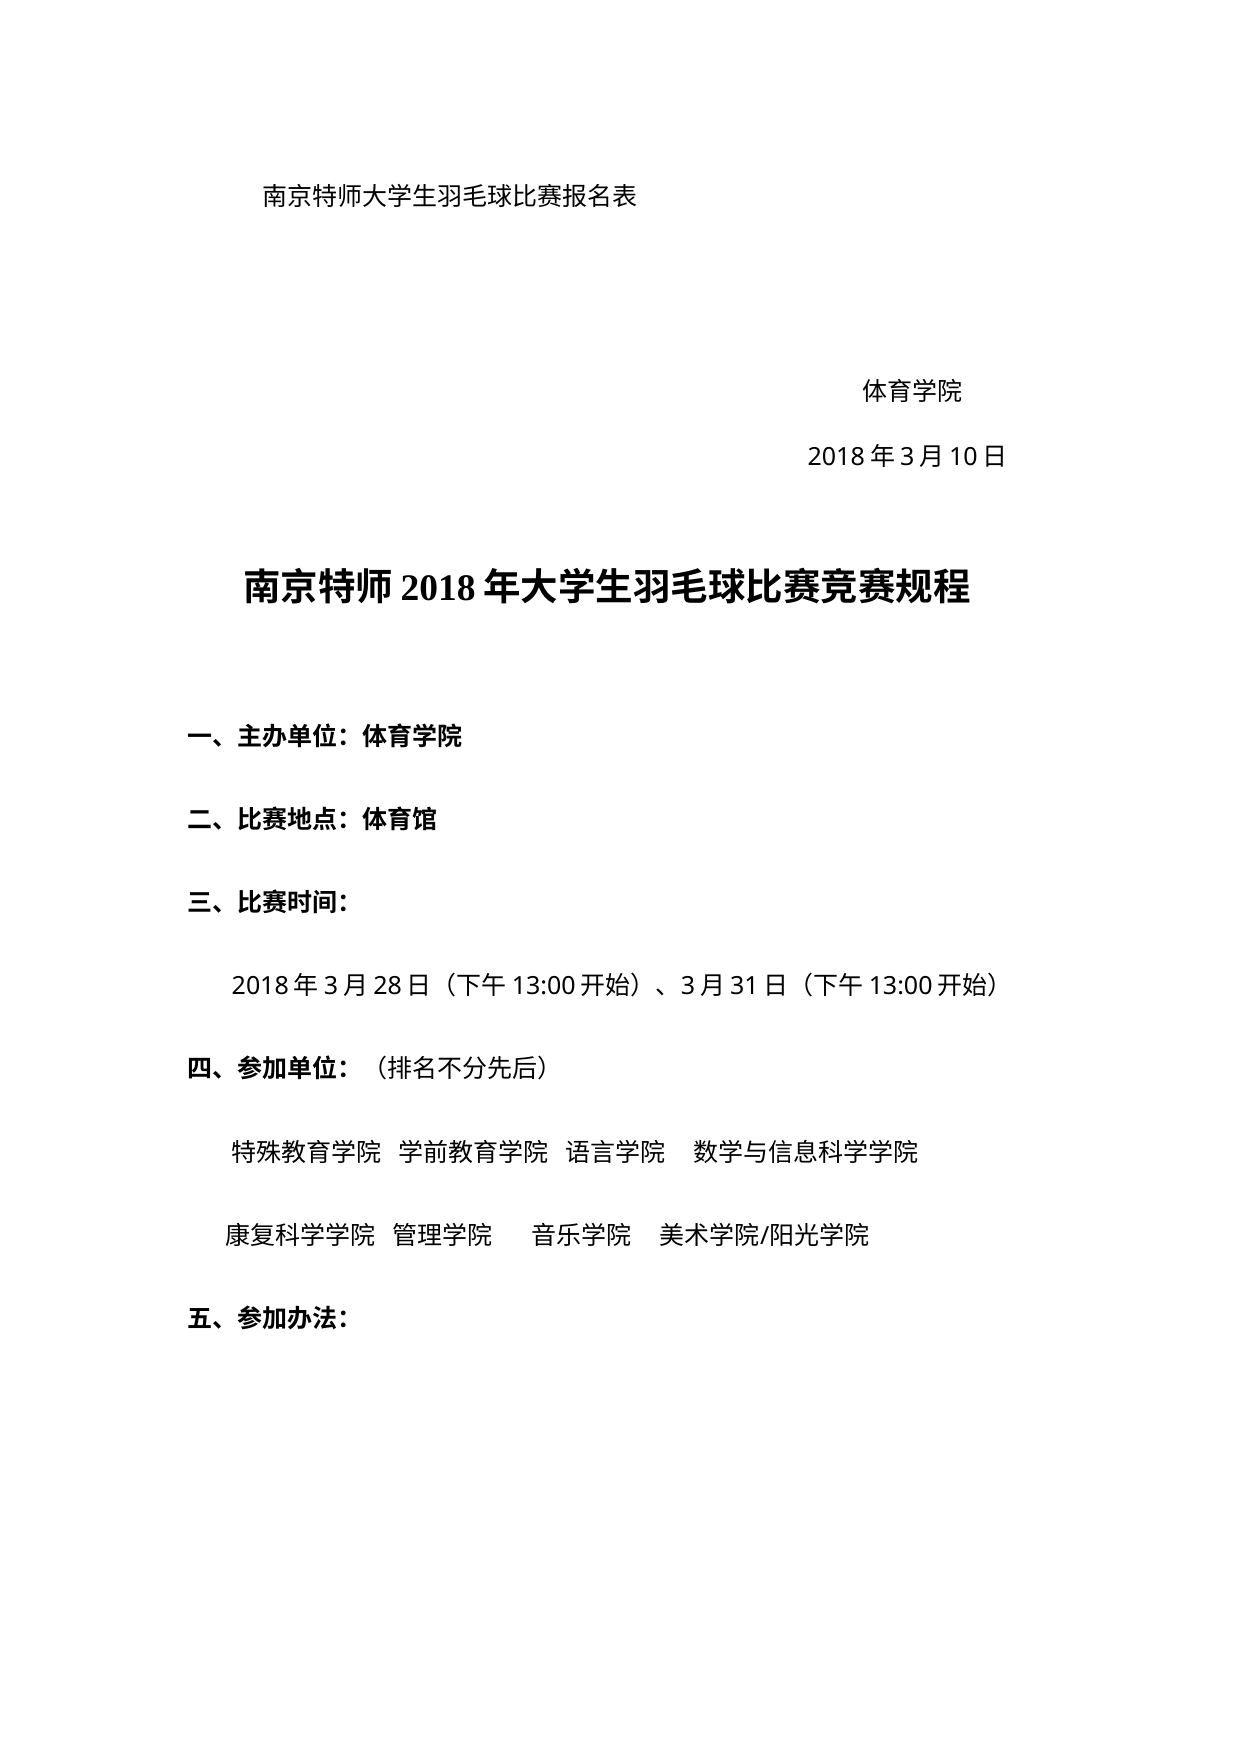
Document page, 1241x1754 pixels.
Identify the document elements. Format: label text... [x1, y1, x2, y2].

text 南京特师2018年大学生羽毛球比赛竞赛规程 [187, 552, 1053, 617]
text 特殊教育学院 学前教育学院 语言学院 数学与信息科学学院 [231, 1118, 1053, 1183]
text 南京特师大学生羽毛球比赛报名表 [187, 162, 1053, 227]
text 三、比赛时间： [187, 868, 1053, 933]
text （下午13:00开始）、（下午13:00开始） [187, 951, 1053, 1016]
text 体育学院 [187, 357, 1053, 422]
text 二、比赛地点：体育馆 [187, 785, 1053, 850]
text 四、参加单位：（排名不分先后） [187, 1034, 1053, 1099]
text 五、参加办法： [187, 1284, 1053, 1349]
text 康复科学学院 管理学院 音乐学院 美术学院/阳光学院 [187, 1201, 1053, 1266]
text 一、主办单位：体育学院 [187, 702, 1053, 767]
